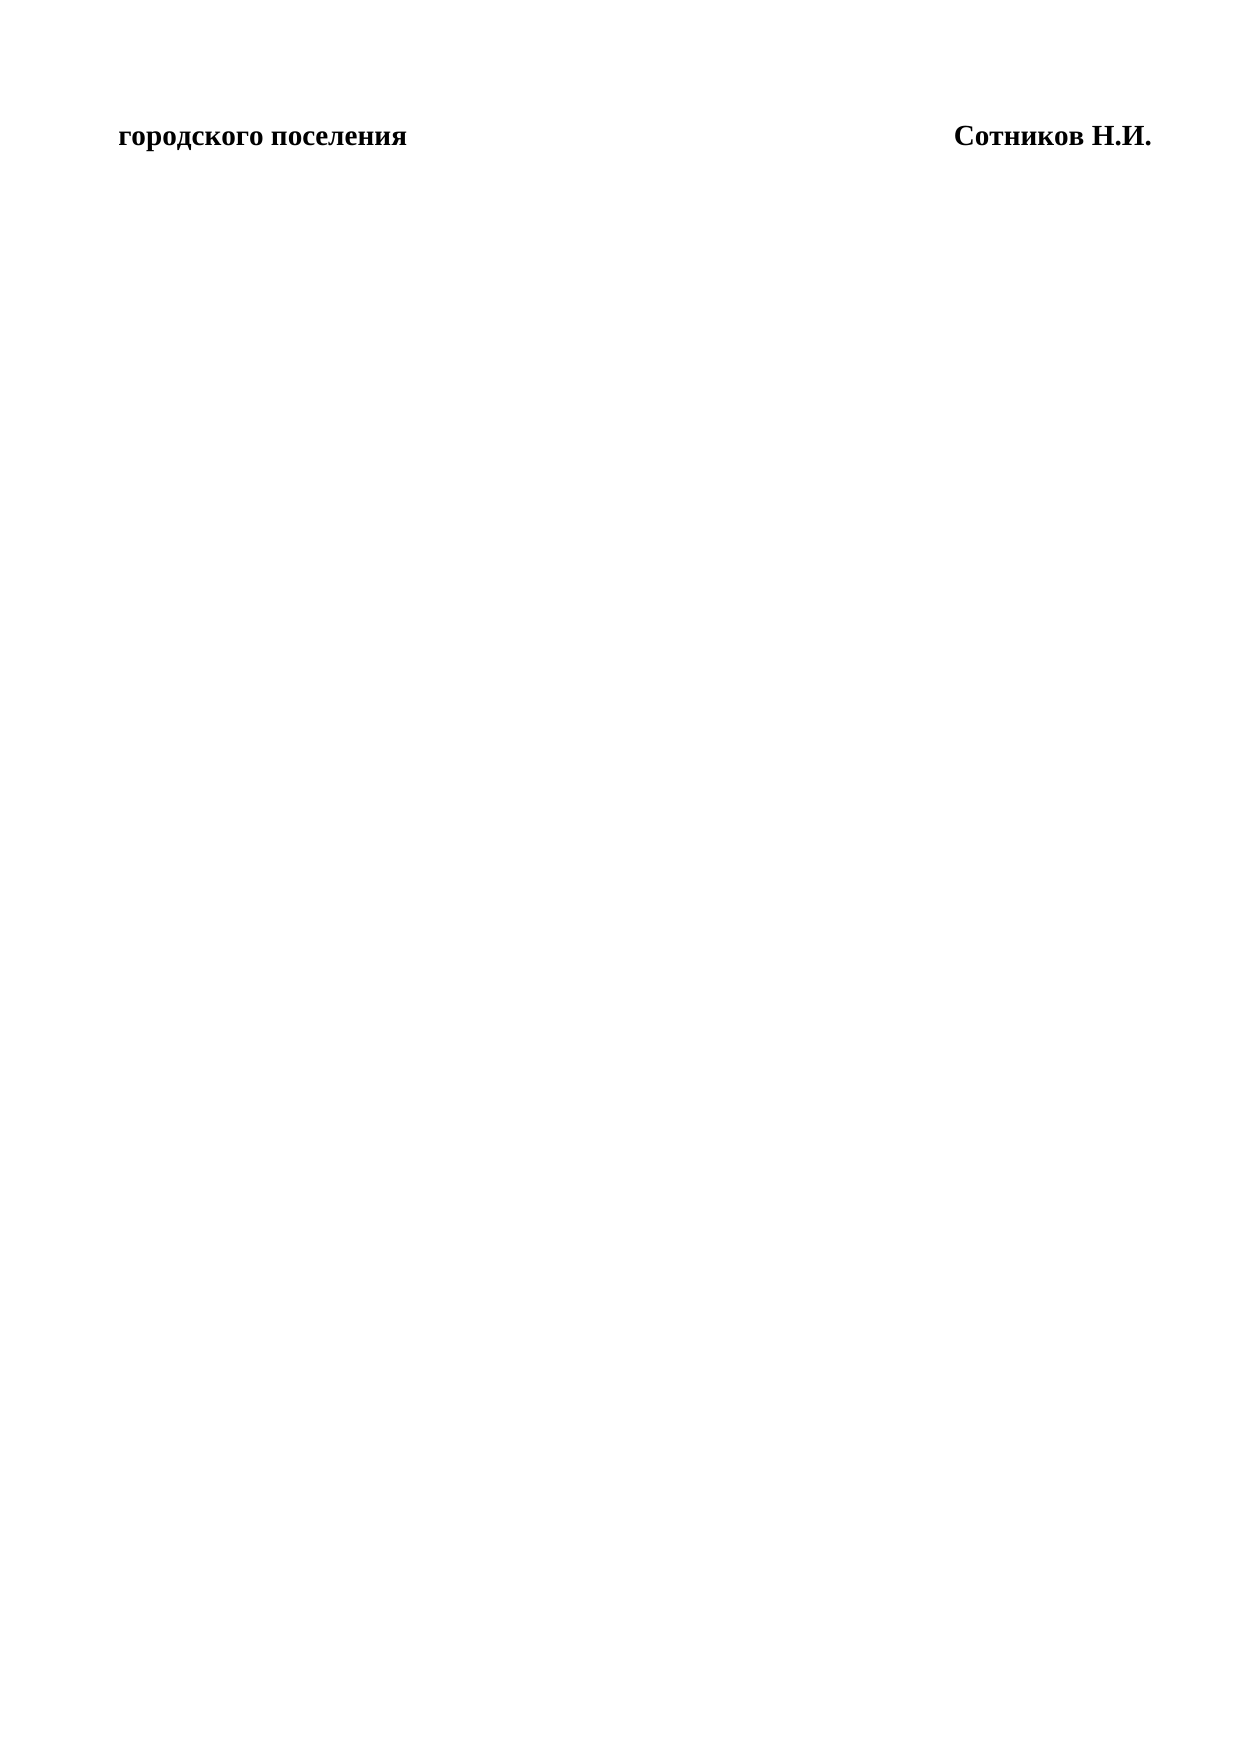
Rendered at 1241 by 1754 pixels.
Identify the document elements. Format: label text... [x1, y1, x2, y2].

text городского поселения Сотников Н.И. [118, 118, 1181, 152]
